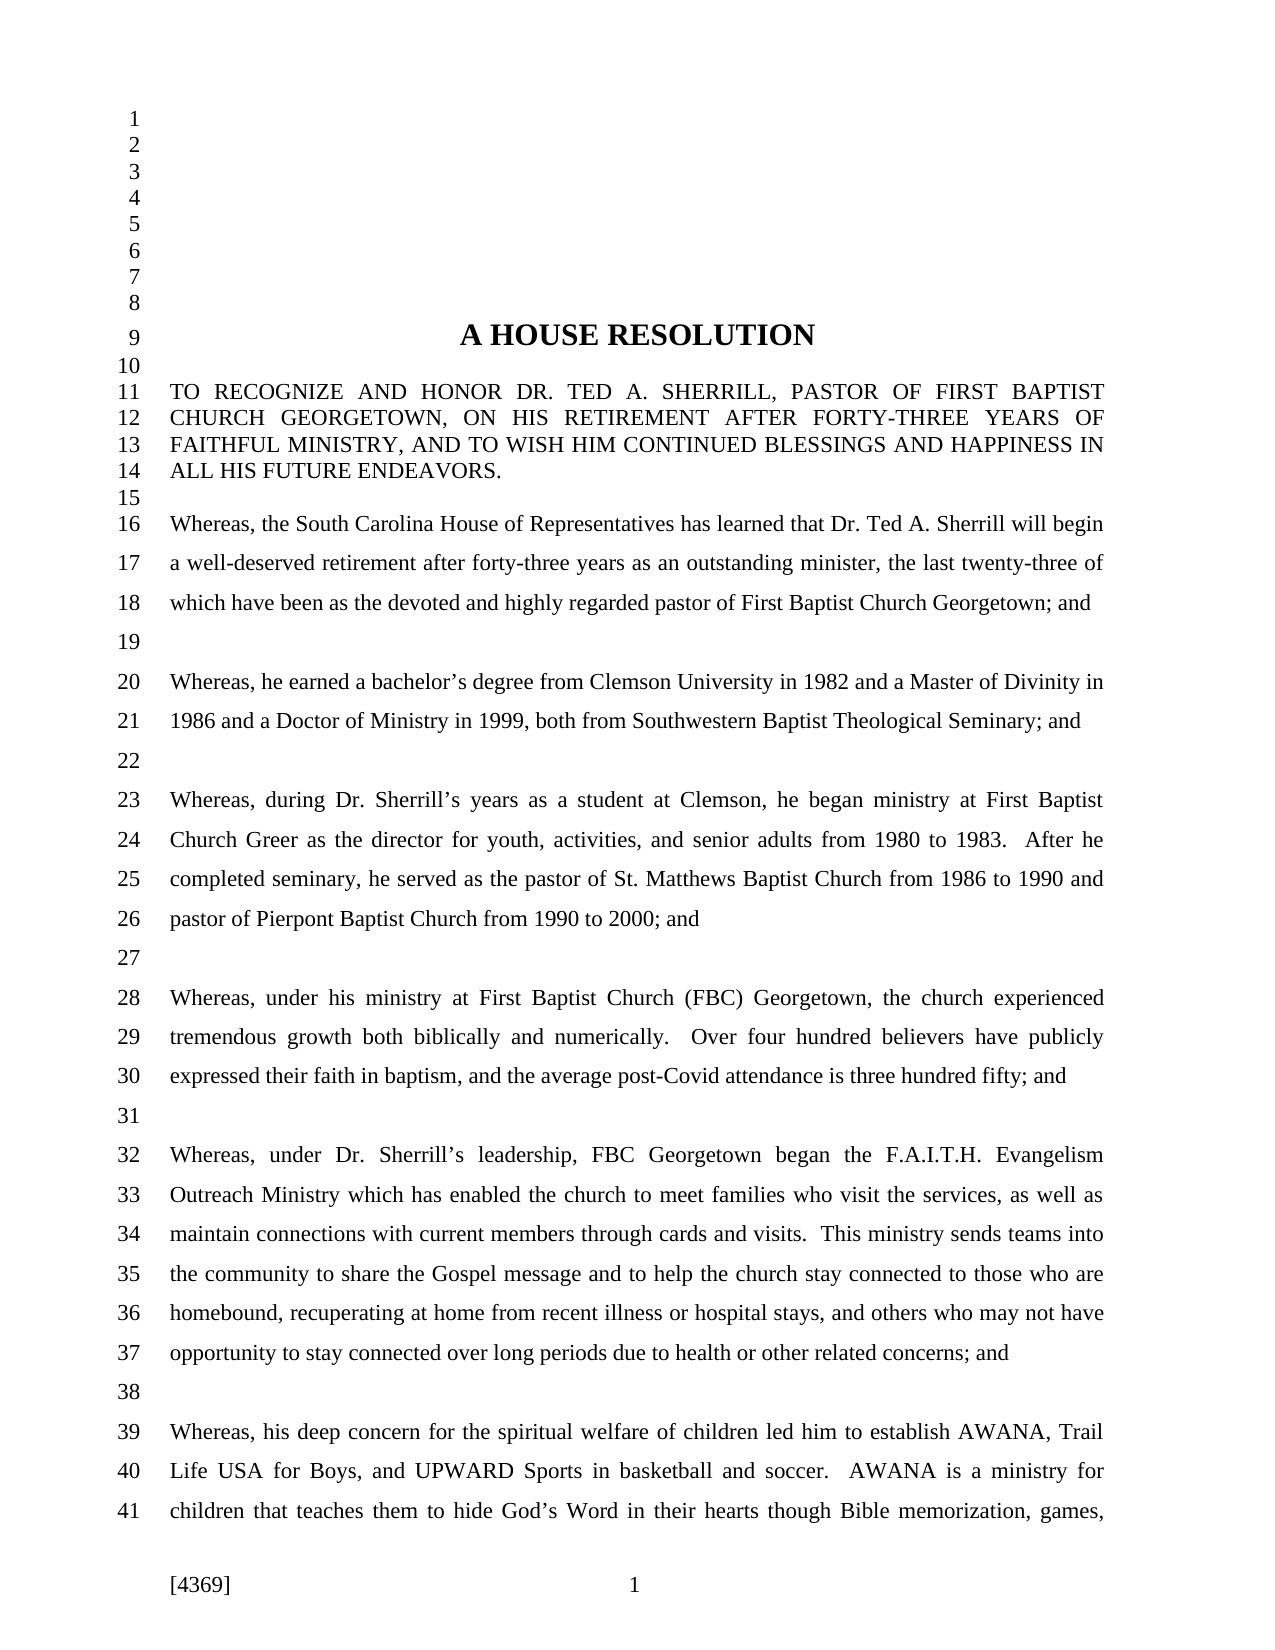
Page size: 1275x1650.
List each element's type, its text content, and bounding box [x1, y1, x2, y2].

text Whereas, during Dr. Sherrill’s years as a student at Clemson, he began ministry at First Baptist Church Greer as the director for youth, activities, and senior adults from 1980 to 1983. After he completed seminary, he served as the pastor of St. Matthews Baptist Church from 1986 to 1990 and pastor of Pierpont Baptist Church from 1990 to 2000; and [169, 786, 1106, 931]
text Whereas, the South Carolina House of Representatives has learned that Dr. Ted A. Sherrill will begin a well-deserved retirement after forty-three years as an outstanding minister, the last twenty-three of which have been as the devoted and highly regarded pastor of First Baptist Church Georgetown; and [169, 510, 1106, 615]
text Whereas, he earned a bachelor’s degree from Clemson University in 1982 and a Master of Divinity in 1986 and a Doctor of Ministry in 1999, both from Southwestern Baptist Theological Seminary; and [169, 668, 1106, 734]
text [169, 1418, 1106, 1523]
text Whereas, under Dr. Sherrill’s leadership, FBC Georgetown began the F.A.I.T.H. Evangelism Outreach Ministry which has enabled the church to meet families who visit the services, as well as maintain connections with current members through cards and visits. This ministry sends teams into the community to share the Gospel message and to help the church stay connected to those who are homebound, recuperating at home from recent illness or hospital stays, and others who may not have opportunity to stay connected over long periods due to health or other related concerns; and [169, 1142, 1106, 1365]
text A RESOLUTION [169, 316, 1106, 352]
text Whereas, under his ministry at First Baptist Church (FBC) Georgetown, the church experienced tremendous growth both biblically and numerically. Over four hundred believers have publicly expressed their faith in baptism, and the average post-Covid attendance is three hundred fifty; and [169, 984, 1106, 1089]
